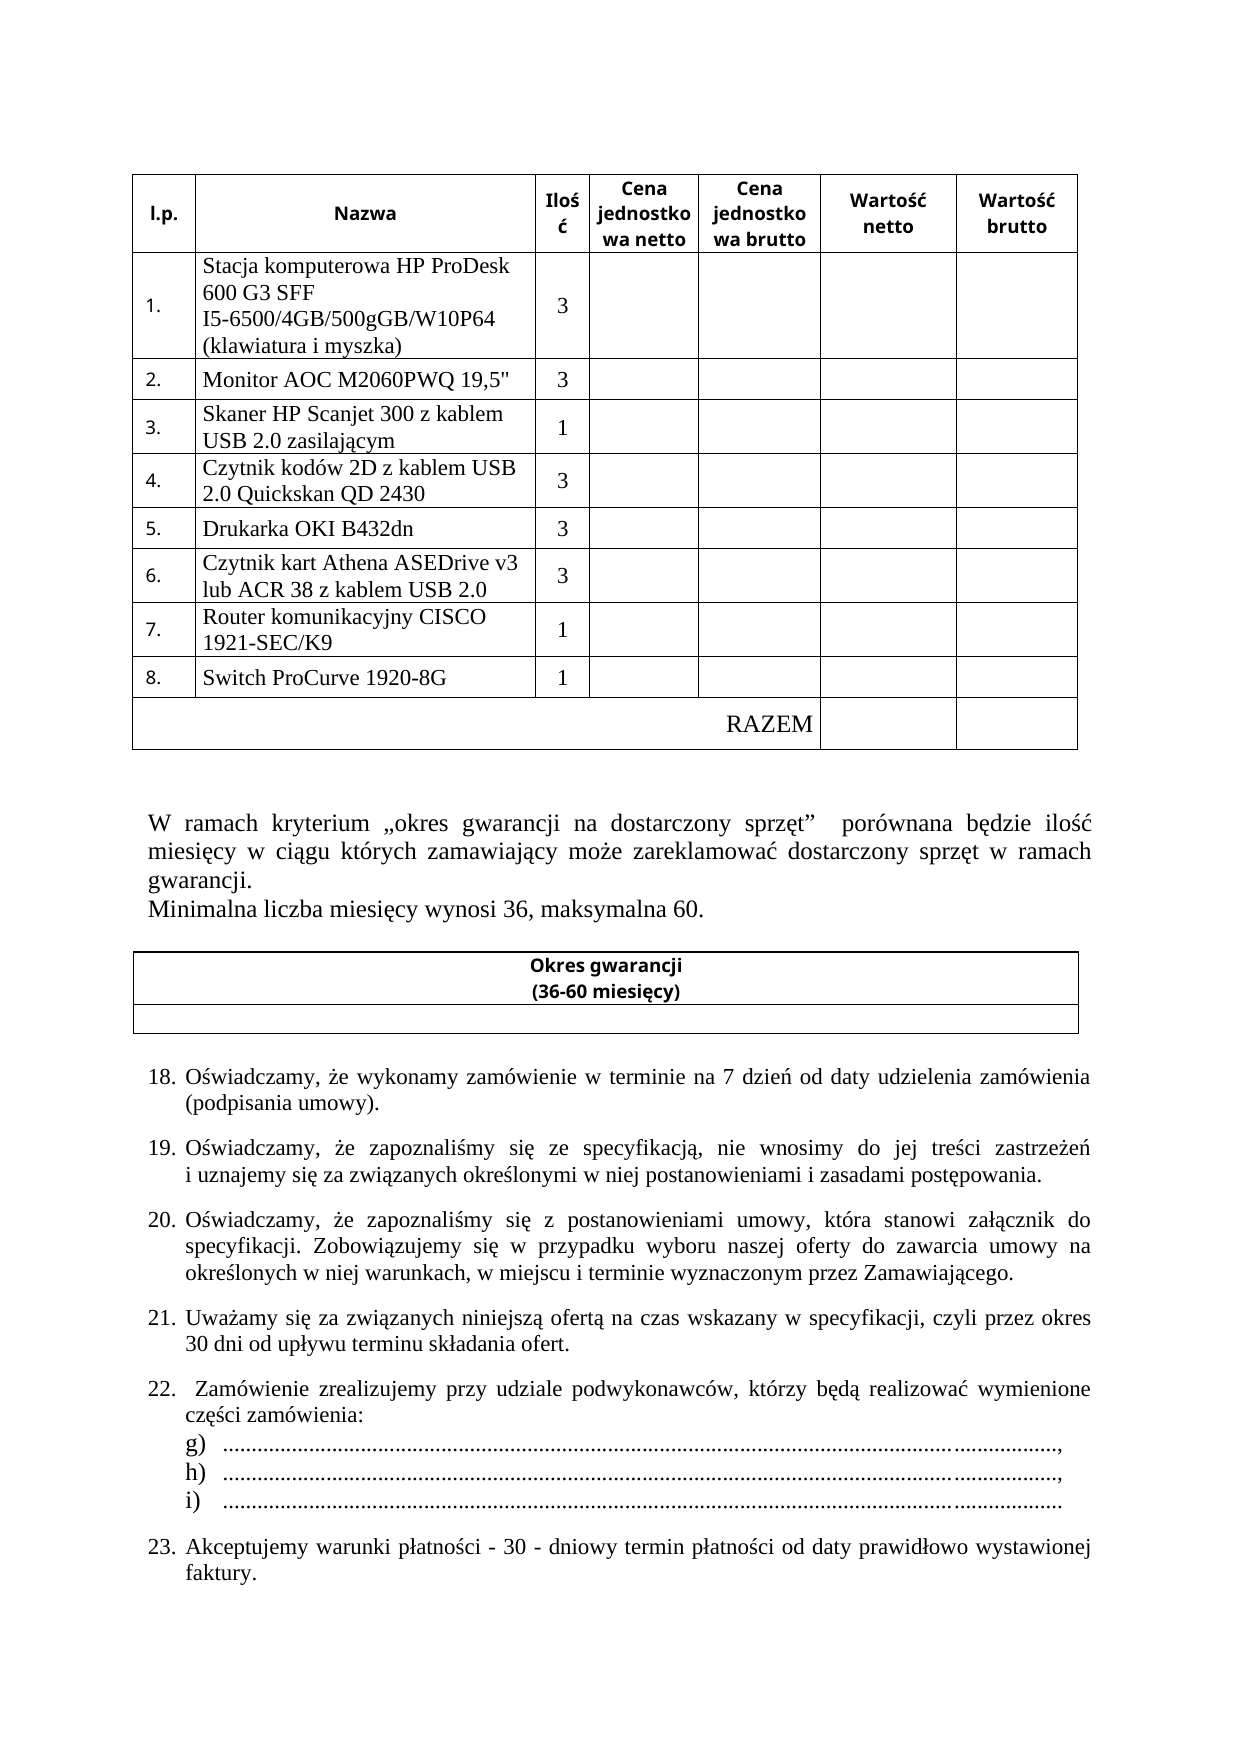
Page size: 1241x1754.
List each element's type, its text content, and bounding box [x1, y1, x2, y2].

table_cell 3 [536, 454, 589, 507]
table_cell [590, 454, 698, 507]
list Akceptujemy warunki płatności - 30 - dniowy termin płatności od daty prawidłowo wystawionej faktury. [148, 1533, 1093, 1586]
table_cell [134, 1005, 1078, 1033]
list Uważamy się za związanych niniejszą ofertą na czas wskazany w specyfikacji, czyli przez okres 30 dni od upływu terminu składania ofert. [148, 1304, 1093, 1356]
table_cell [590, 508, 698, 548]
table_cell [821, 454, 956, 507]
table_cell RAZEM [133, 698, 820, 749]
list .................., [185, 1457, 1093, 1485]
table_header Cena jednostkowa brutto [699, 175, 820, 252]
table_cell [821, 549, 956, 602]
table_header Wartość netto [821, 175, 956, 252]
table_cell 3 [536, 549, 589, 602]
table_cell [133, 253, 195, 358]
table_cell [957, 400, 1077, 453]
list Oświadczamy, że zapoznaliśmy się z postanowieniami umowy, która stanowi załącznik do specyfikacji. Zobowiązujemy się w przypadku wyboru naszej oferty do zawarcia umowy na określonych w niej warunkach, w miejscu i terminie wyznaczonym przez Zamawiającego. [148, 1206, 1093, 1285]
table_cell [133, 400, 195, 453]
list ................... [185, 1485, 1093, 1514]
table_cell [133, 549, 195, 602]
table_cell [957, 508, 1077, 548]
table_header Nazwa [196, 175, 535, 252]
table_cell [821, 253, 956, 358]
table_cell Stacja komputerowa HP ProDesk 600 G3 SFF I5-6500/4GB/500gGB/W10P64 (klawiatura i myszka) [196, 253, 535, 358]
table_cell 3 [536, 508, 589, 548]
table_cell Czytnik kart Athena ASEDrive v3 lub ACR 38 z kablem USB 2.0 [196, 549, 535, 602]
table_cell [821, 698, 956, 749]
table_header l.p. [133, 175, 195, 252]
table_cell [957, 549, 1077, 602]
table_header Wartość brutto [957, 175, 1077, 252]
table_cell [590, 359, 698, 399]
table_cell [957, 454, 1077, 507]
table_cell [957, 603, 1077, 656]
table_cell [699, 549, 820, 602]
table_cell [821, 400, 956, 453]
table_cell Router komunikacyjny CISCO 1921-SEC/K9 [196, 603, 535, 656]
table_cell [699, 253, 820, 358]
table_cell [699, 454, 820, 507]
text Minimalna liczba miesięcy wynosi 36, maksymalna 60. [148, 894, 1093, 923]
table_cell [590, 657, 698, 697]
list .................., [185, 1428, 1093, 1457]
table_cell [699, 508, 820, 548]
table_cell Czytnik kodów 2D z kablem USB 2.0 Quickskan QD 2430 [196, 454, 535, 507]
table_cell [699, 603, 820, 656]
table_header Cena jednostkowa netto [590, 175, 698, 252]
list Zamówienie zrealizujemy przy udziale podwykonawców, którzy będą realizować wymienione części zamówienia: [148, 1375, 1093, 1428]
table_cell Switch ProCurve 1920-8G [196, 657, 535, 697]
table_cell 3 [536, 359, 589, 399]
list Oświadczamy, że zapoznaliśmy się ze specyfikacją, nie wnosimy do jej treści zastrzeżeń i uznajemy się za związanych określonymi w niej postanowieniami i zasadami postępowania. [148, 1134, 1093, 1187]
table_cell [699, 359, 820, 399]
table_cell [133, 359, 195, 399]
table_cell 1 [536, 603, 589, 656]
table_cell 3 [536, 253, 589, 358]
text W ramach kryterium „okres gwarancji na dostarczony sprzęt” porównana będzie ilość miesięcy w ciągu których zamawiający może zareklamować dostarczony sprzęt w ramach gwarancji. [148, 808, 1093, 894]
table_cell Drukarka OKI B432dn [196, 508, 535, 548]
table_header Ilość [536, 175, 589, 252]
table_cell [133, 603, 195, 656]
table_cell [821, 603, 956, 656]
table_cell [590, 253, 698, 358]
table_cell [133, 508, 195, 548]
table_cell [590, 400, 698, 453]
table_cell Monitor AOC M2060PWQ 19,5" [196, 359, 535, 399]
table_cell Skaner HP Scanjet 300 z kablem USB 2.0 zasilającym [196, 400, 535, 453]
table_cell [957, 657, 1077, 697]
table_cell [133, 454, 195, 507]
table_cell [590, 549, 698, 602]
table_cell [957, 698, 1077, 749]
table_cell [957, 253, 1077, 358]
table_header Okres gwarancji (36-60 miesięcy) [134, 953, 1078, 1003]
table_cell [699, 657, 820, 697]
table_cell [957, 359, 1077, 399]
table_cell [821, 359, 956, 399]
table_cell 1 [536, 657, 589, 697]
table_cell [590, 603, 698, 656]
table_cell [821, 657, 956, 697]
table_cell [821, 508, 956, 548]
table_cell [133, 657, 195, 697]
table_cell [699, 400, 820, 453]
list Oświadczamy, że wykonamy zamówienie w terminie na 7 dzień od daty udzielenia zamówienia (podpisania umowy). [148, 1063, 1093, 1116]
table_cell 1 [536, 400, 589, 453]
